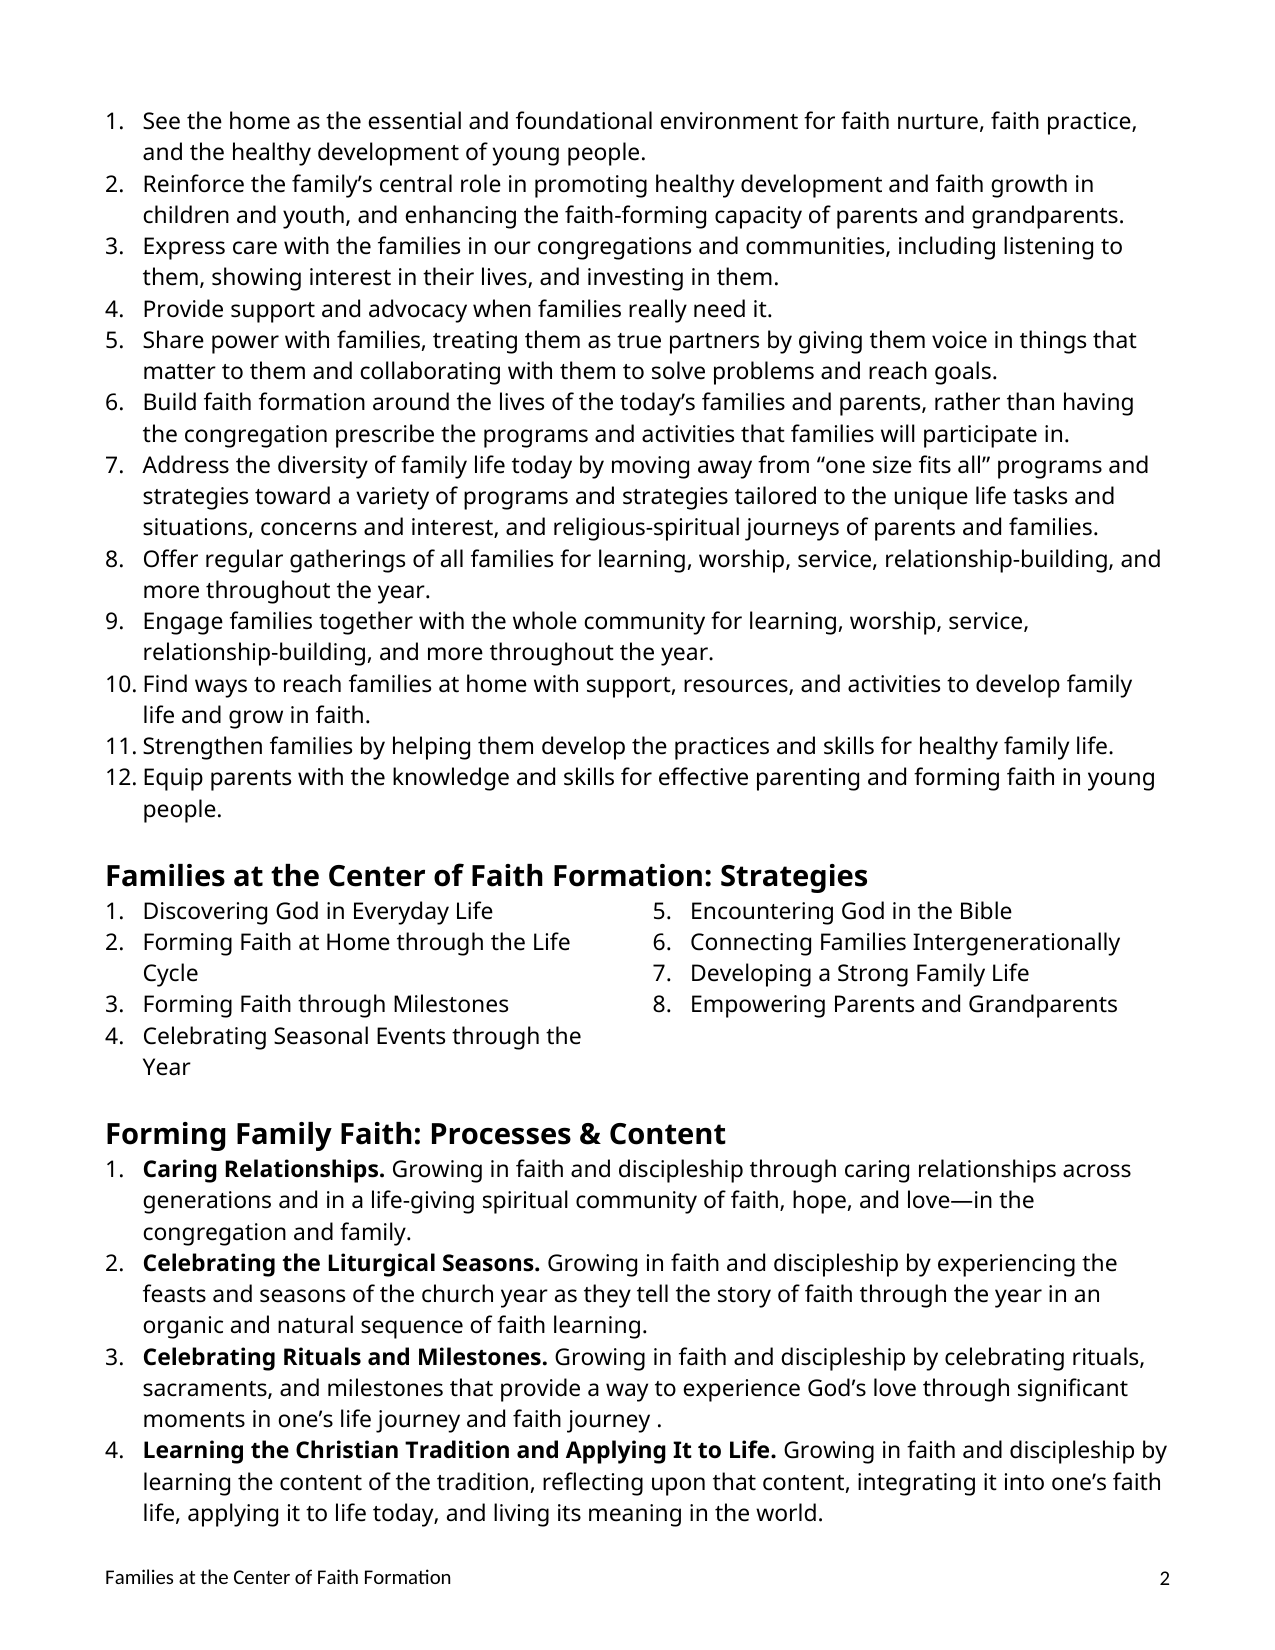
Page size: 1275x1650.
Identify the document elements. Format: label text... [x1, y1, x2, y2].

list Forming Faith through Milestones [105, 988, 622, 1020]
list Provide support and advocacy when families really need it. [105, 292, 1170, 324]
list Share power with families, treating them as true partners by giving them voice in things that matter to them and collaborating with them to solve problems and reach goals. [105, 324, 1170, 386]
list Offer regular gatherings of all families for learning, worship, service, relationship-building, and more throughout the year. [105, 542, 1170, 605]
list Build faith formation around the lives of the today’s families and parents, rather than having the congregation prescribe the programs and activities that families will participate in. [105, 386, 1170, 449]
list Learning the Christian Tradition and Applying It to Life. Growing in faith and discipleship by learning the content of the tradition, reflecting upon that content, integrating it into one’s faith life, applying it to life today, and living its meaning in the world. [105, 1434, 1170, 1528]
list Address the diversity of family life today by moving away from “one size fits all” programs and strategies toward a variety of programs and strategies tailored to the unique life tasks and situations, concerns and interest, and religious-spiritual journeys of parents and families. [105, 449, 1170, 542]
list See the home as the essential and foundational environment for faith nurture, faith practice, and the healthy development of young people. [105, 105, 1170, 167]
list Find ways to reach families at home with support, resources, and activities to develop family life and grow in faith. [105, 667, 1170, 730]
list Reinforce the family’s central role in promoting healthy development and faith growth in children and youth, and enhancing the faith-forming capacity of parents and grandparents. [105, 167, 1170, 230]
list Engage families together with the whole community for learning, worship, service, relationship-building, and more throughout the year. [105, 605, 1170, 667]
list Strengthen families by helping them develop the practices and skills for healthy family life. [105, 730, 1170, 761]
list Express care with the families in our congregations and communities, including listening to them, showing interest in their lives, and investing in them. [105, 230, 1170, 292]
subtitle Forming Family Faith: Processes & Content [105, 1113, 1170, 1153]
subtitle Families at the Center of Faith Formation: Strategies [105, 855, 1170, 895]
list Equip parents with the knowledge and skills for effective parenting and forming faith in young people. [105, 761, 1170, 824]
list Discovering God in Everyday Life [105, 895, 622, 926]
list Forming Faith at Home through the Life Cycle [105, 926, 622, 988]
list Celebrating the Liturgical Seasons. Growing in faith and discipleship by experiencing the feasts and seasons of the church year as they tell the story of faith through the year in an organic and natural sequence of faith learning. [105, 1247, 1170, 1341]
list Caring Relationships. Growing in faith and discipleship through caring relationships across generations and in a life-giving spiritual community of faith, hope, and love—in the congregation and family. [105, 1153, 1170, 1247]
list Celebrating Seasonal Events through the Year [105, 1020, 622, 1082]
list Encountering God in the Bible [652, 895, 1170, 926]
list Empowering Parents and Grandparents [652, 988, 1170, 1020]
list Connecting Families Intergenerationally [652, 926, 1170, 957]
list Developing a Strong Family Life [652, 957, 1170, 988]
list Celebrating Rituals and Milestones. Growing in faith and discipleship by celebrating rituals, sacraments, and milestones that provide a way to experience God’s love through significant moments in one’s life journey and faith journey . [105, 1341, 1170, 1434]
